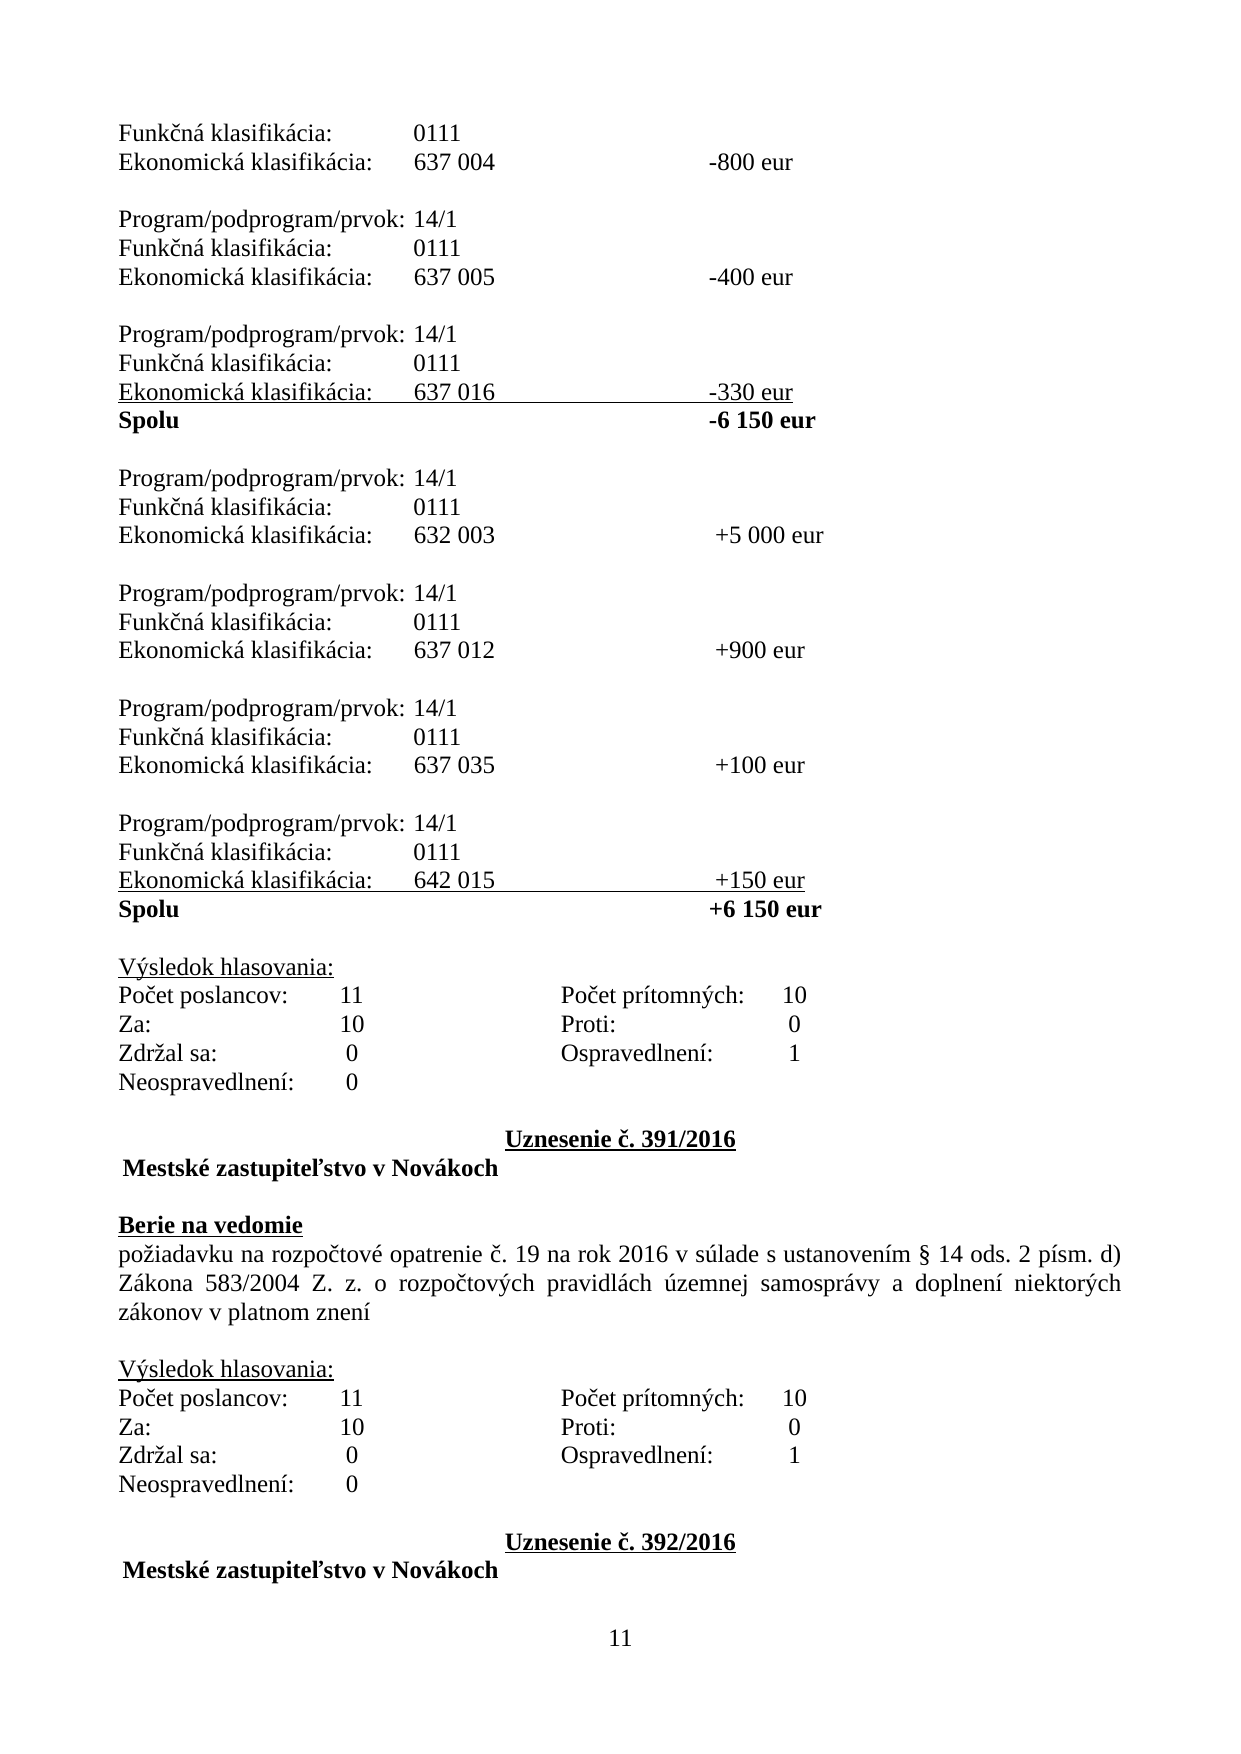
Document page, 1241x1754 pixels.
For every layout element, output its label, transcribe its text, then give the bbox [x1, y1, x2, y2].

text Funkčná klasifikácia: 0111 [118, 348, 1122, 377]
text Funkčná klasifikácia: 0111 [118, 607, 1122, 636]
text Program/podprogram/prvok: 14/1 [118, 204, 1122, 233]
text Počet poslancov: 11 Počet prítomných: 10 [118, 1383, 1122, 1412]
text Za: 10 Proti: 0 [118, 1009, 1122, 1038]
text Za: 10 Proti: 0 [118, 1412, 1122, 1441]
text Program/podprogram/prvok: 14/1 [118, 319, 1122, 348]
text Výsledok hlasovania: [118, 952, 1122, 981]
text Výsledok hlasovania: [118, 1354, 1122, 1383]
text Mestské zastupiteľstvo v Novákoch [122, 1556, 1122, 1584]
text Funkčná klasifikácia: 0111 [118, 722, 1122, 751]
text Program/podprogram/prvok: 14/1 [118, 463, 1122, 492]
text Počet poslancov: 11 Počet prítomných: 10 [118, 981, 1122, 1009]
text Zdržal sa: 0 Ospravedlnení: 1 [118, 1441, 1122, 1469]
text Ekonomická klasifikácia: 637 016 -330 eur [118, 377, 1122, 406]
text Program/podprogram/prvok: 14/1 [118, 578, 1122, 607]
text Ekonomická klasifikácia: 642 015 +150 eur [118, 866, 1122, 894]
text Program/podprogram/prvok: 14/1 [118, 693, 1122, 722]
text Ekonomická klasifikácia: 637 012 +900 eur [118, 636, 1122, 664]
text Funkčná klasifikácia: 0111 [118, 118, 1122, 147]
text Neospravedlnení: 0 [118, 1067, 1122, 1096]
text Ekonomická klasifikácia: 637 035 +100 eur [118, 751, 1122, 779]
text Neospravedlnení: 0 [118, 1469, 1122, 1498]
text Spolu -6 150 eur [118, 406, 1122, 434]
text požiadavku na rozpočtové opatrenie č. 19 na rok 2016 v súlade s ustanovením § 14 ods. 2 písm. d) Zákona 583/2004 Z. z. o rozpočtových pravidlách územnej samosprávy a doplnení niektorých zákonov v platnom znení [118, 1239, 1122, 1326]
text Program/podprogram/prvok: 14/1 [118, 808, 1122, 837]
text Ekonomická klasifikácia: 637 004 -800 eur [118, 147, 1122, 176]
text Spolu +6 150 eur [118, 894, 1122, 923]
text Mestské zastupiteľstvo v Novákoch [122, 1153, 1122, 1182]
text Funkčná klasifikácia: 0111 [118, 837, 1122, 866]
text Ekonomická klasifikácia: 637 005 -400 eur [118, 262, 1122, 291]
text Zdržal sa: 0 Ospravedlnení: 1 [118, 1038, 1122, 1067]
subtitle Uznesenie č. 391/2016 [118, 1124, 1122, 1153]
text Berie na vedomie [118, 1211, 1122, 1239]
text Funkčná klasifikácia: 0111 [118, 233, 1122, 262]
text Funkčná klasifikácia: 0111 [118, 492, 1122, 521]
subtitle Uznesenie č. 392/2016 [118, 1527, 1122, 1556]
text Ekonomická klasifikácia: 632 003 +5 000 eur [118, 521, 1122, 549]
